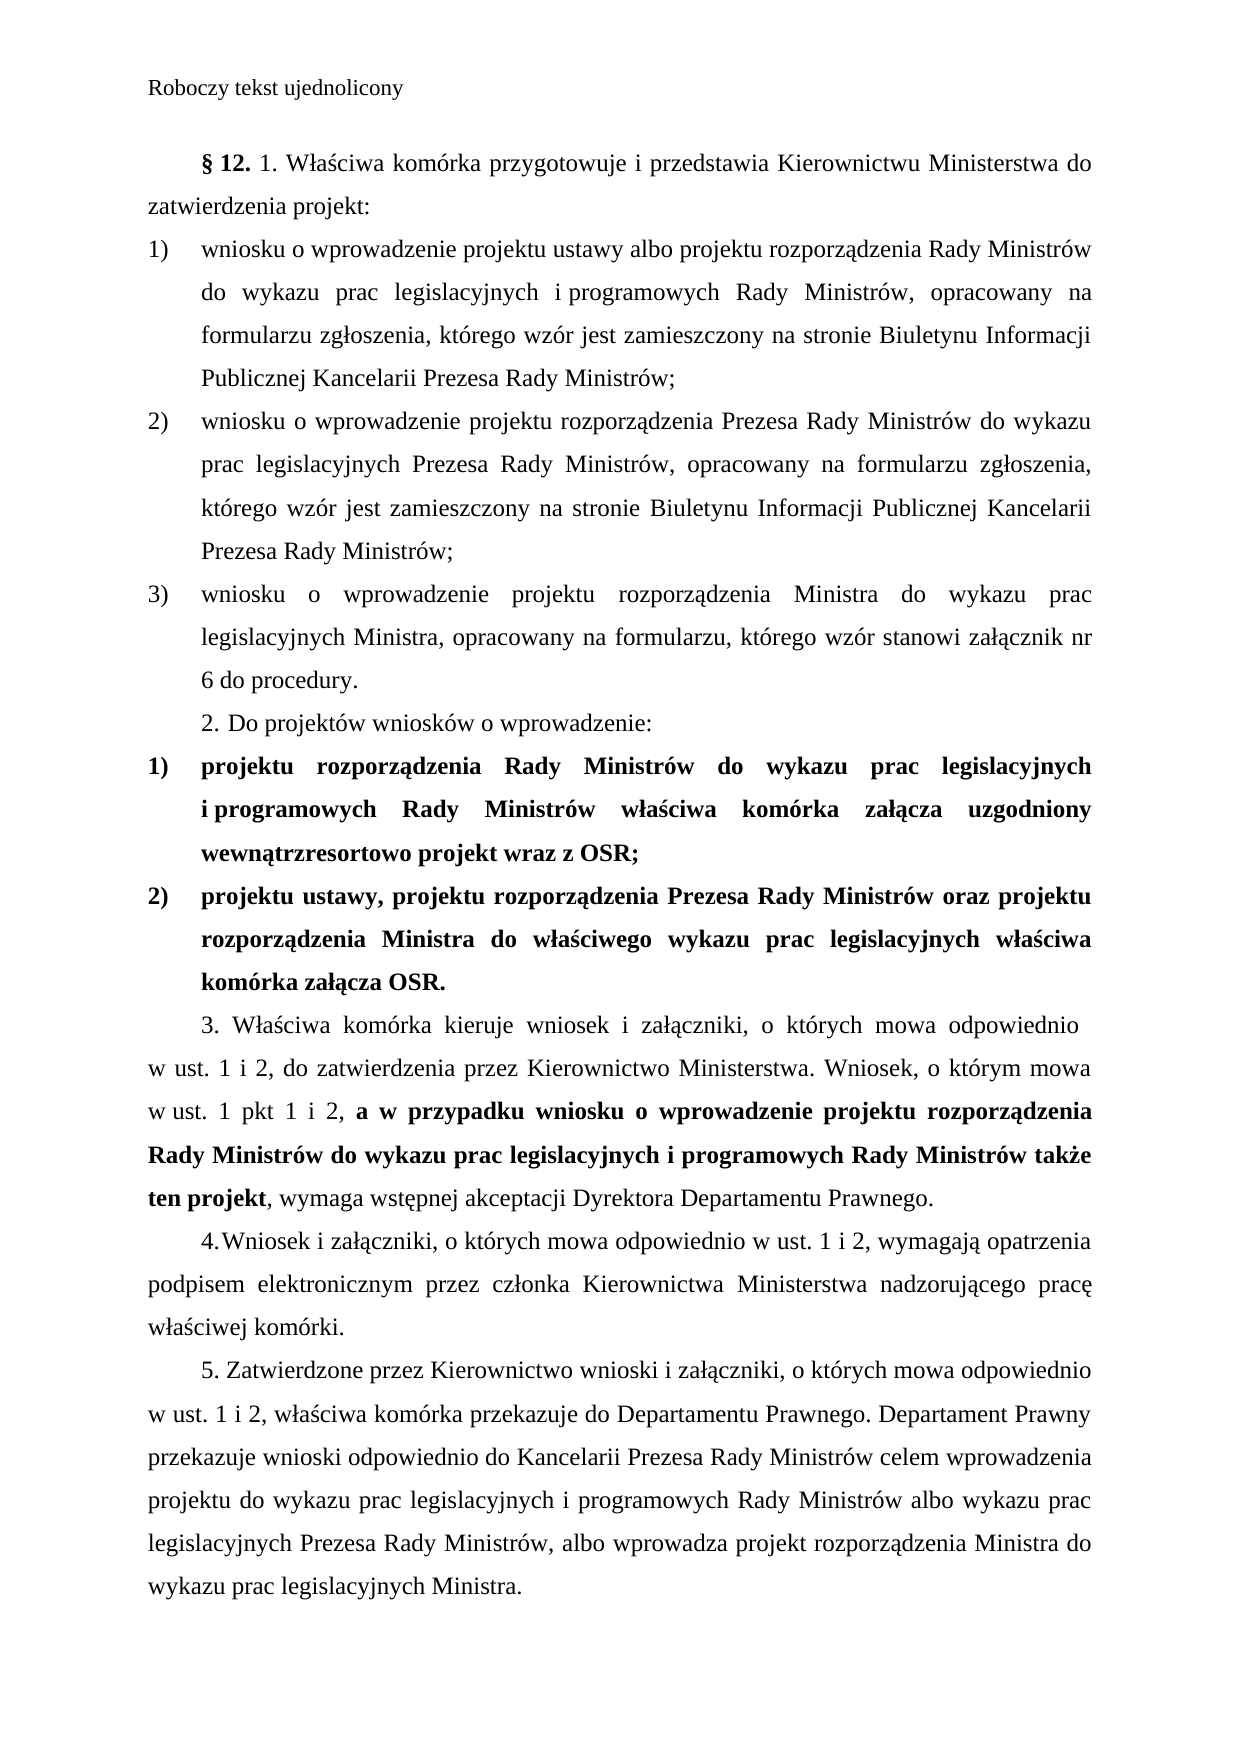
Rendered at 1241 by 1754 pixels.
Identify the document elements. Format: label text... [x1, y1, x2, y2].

text 2) wniosku o wprowadzenie projektu rozporządzenia Prezesa Rady Ministrów do wykazu prac legislacyjnych Prezesa Rady Ministrów, opracowany na formularzu zgłoszenia, którego wzór jest zamieszczony na stronie Biuletynu Informacji Publicznej Kancelarii Prezesa Rady Ministrów; [148, 406, 1092, 564]
text 3) wniosku o wprowadzenie projektu rozporządzenia Ministra do wykazu prac legislacyjnych Ministra, opracowany na formularzu, którego wzór stanowi załącznik nr 6 do procedury. [148, 579, 1092, 694]
text 2. Do projektów wniosków o wprowadzenie: [148, 708, 1092, 737]
text 3. Właściwa komórka kieruje wniosek i załączniki, o których mowa odpowiednio w ust. 1 i 2, do zatwierdzenia przez Kierownictwo Ministerstwa. Wniosek, o którym mowa w ust. 1 pkt 1 i 2, a w przypadku wniosku o wprowadzenie projektu rozporządzenia Rady Ministrów do wykazu prac legislacyjnych i programowych Rady Ministrów także ten projekt, wymaga wstępnej akceptacji Dyrektora Departamentu Prawnego. [148, 1010, 1092, 1212]
text 5. Zatwierdzone przez Kierownictwo wnioski i załączniki, o których mowa odpowiednio w ust. 1 i 2, właściwa komórka przekazuje do Departamentu Prawnego. Departament Prawny przekazuje wnioski odpowiednio do Kancelarii Prezesa Rady Ministrów celem wprowadzenia projektu do wykazu prac legislacyjnych i programowych Rady Ministrów albo wykazu prac legislacyjnych Prezesa Rady Ministrów, albo wprowadza projekt rozporządzenia Ministra do wykazu prac legislacyjnych Ministra. [148, 1356, 1092, 1600]
text 4. Wniosek i załączniki, o których mowa odpowiednio w ust. 1 i 2, wymagają opatrzenia podpisem elektronicznym przez członka Kierownictwa Ministerstwa nadzorującego pracę właściwej komórki. [148, 1226, 1092, 1341]
text § 12. 1. Właściwa komórka przygotowuje i przedstawia Kierownictwu Ministerstwa do zatwierdzenia projekt: [148, 148, 1092, 219]
text 2) projektu ustawy, projektu rozporządzenia Prezesa Rady Ministrów oraz projektu rozporządzenia Ministra do właściwego wykazu prac legislacyjnych właściwa komórka załącza OSR. [148, 881, 1092, 996]
text 1) wniosku o wprowadzenie projektu ustawy albo projektu rozporządzenia Rady Ministrów do wykazu prac legislacyjnych i programowych Rady Ministrów, opracowany na formularzu zgłoszenia, którego wzór jest zamieszczony na stronie Biuletynu Informacji Publicznej Kancelarii Prezesa Rady Ministrów; [148, 234, 1092, 392]
text 1) projektu rozporządzenia Rady Ministrów do wykazu prac legislacyjnych i programowych Rady Ministrów właściwa komórka załącza uzgodniony wewnątrzresortowo projekt wraz z OSR; [148, 751, 1092, 866]
